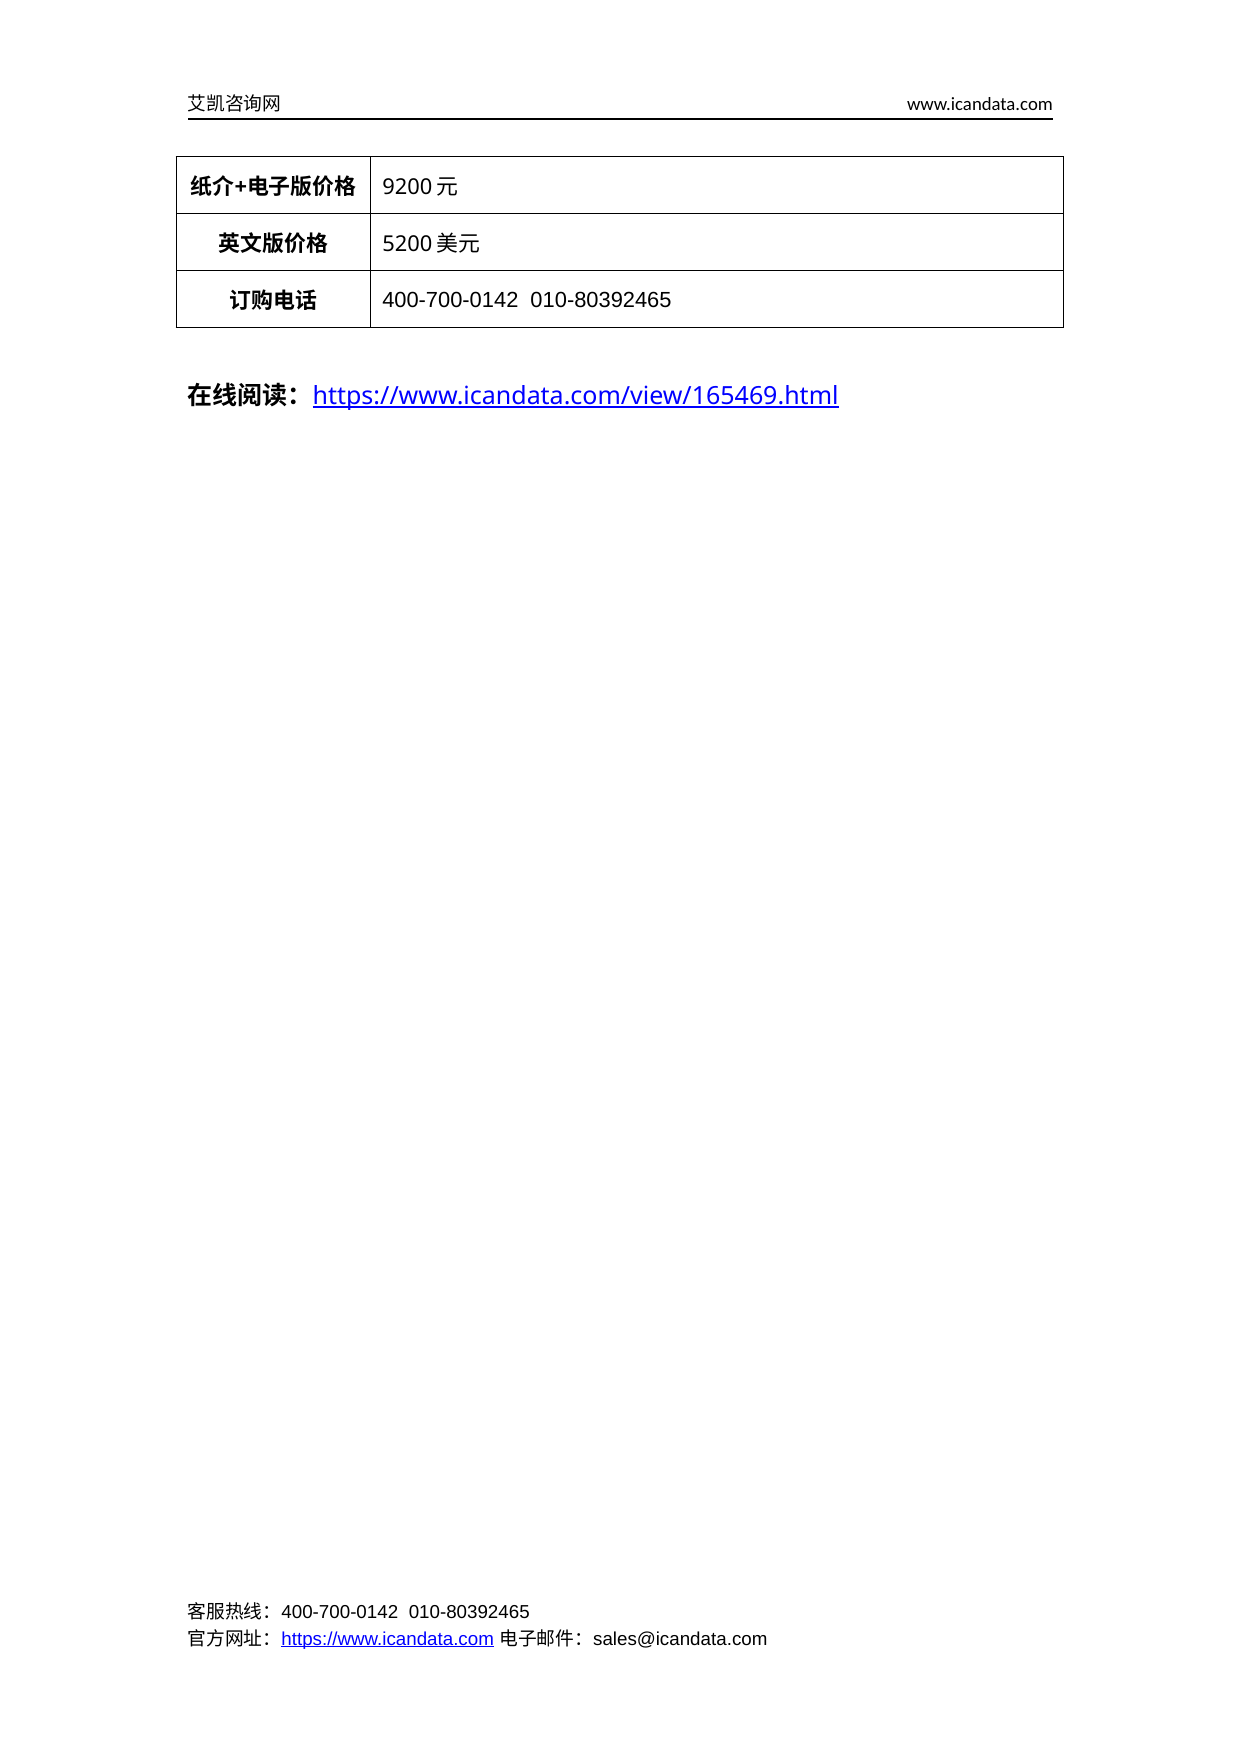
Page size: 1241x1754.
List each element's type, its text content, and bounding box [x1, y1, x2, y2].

table_cell 5200美元 [371, 214, 1063, 270]
table_cell 400-700-0142 010-80392465 [371, 271, 1063, 327]
table_cell 订购电话 [177, 271, 370, 327]
table_cell 纸介+电子版价格 [177, 157, 370, 213]
table_cell 9200元 [371, 157, 1063, 213]
text 在线阅读：https://www.icandata.com/view/165469.html [187, 361, 1053, 426]
table_cell 英文版价格 [177, 214, 370, 270]
